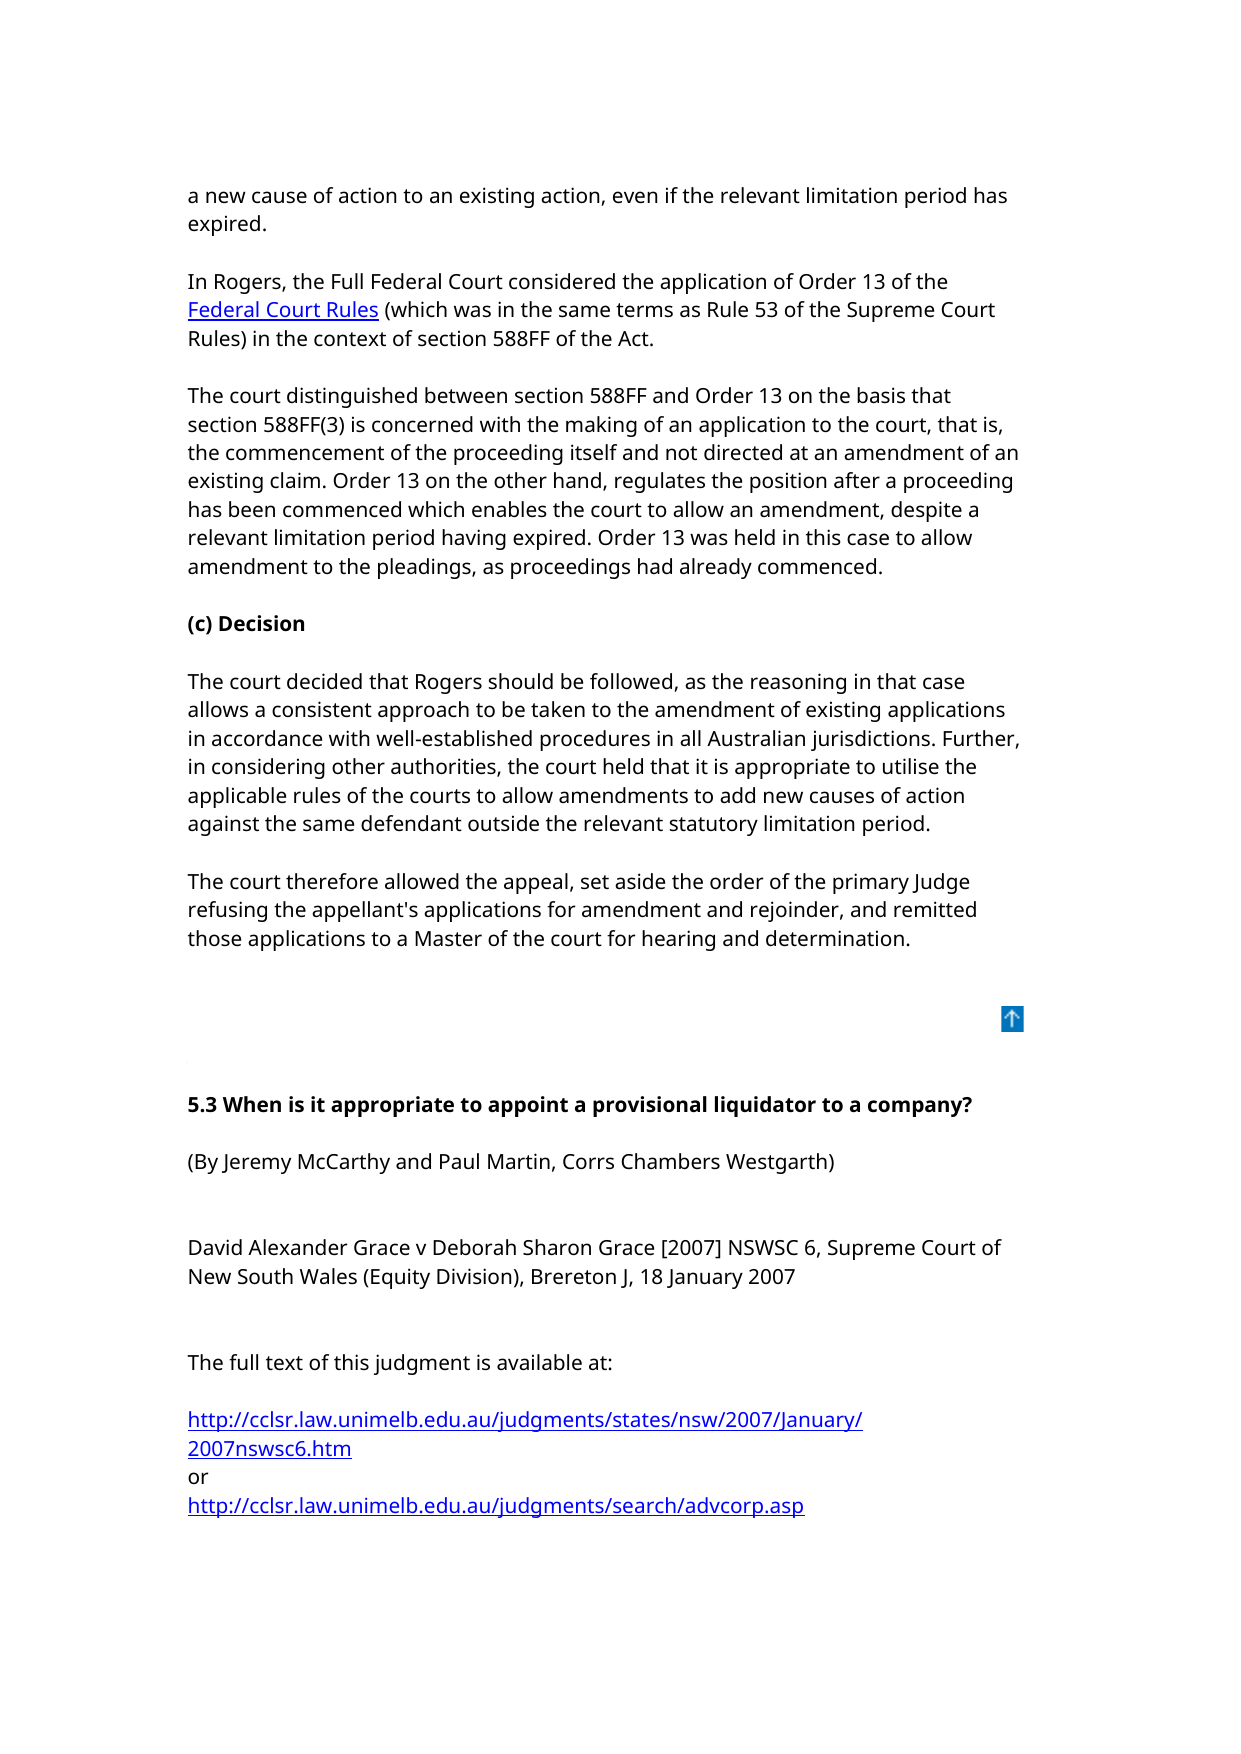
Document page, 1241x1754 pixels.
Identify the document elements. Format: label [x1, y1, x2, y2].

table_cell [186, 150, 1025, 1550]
picture [1001, 1006, 1024, 1032]
